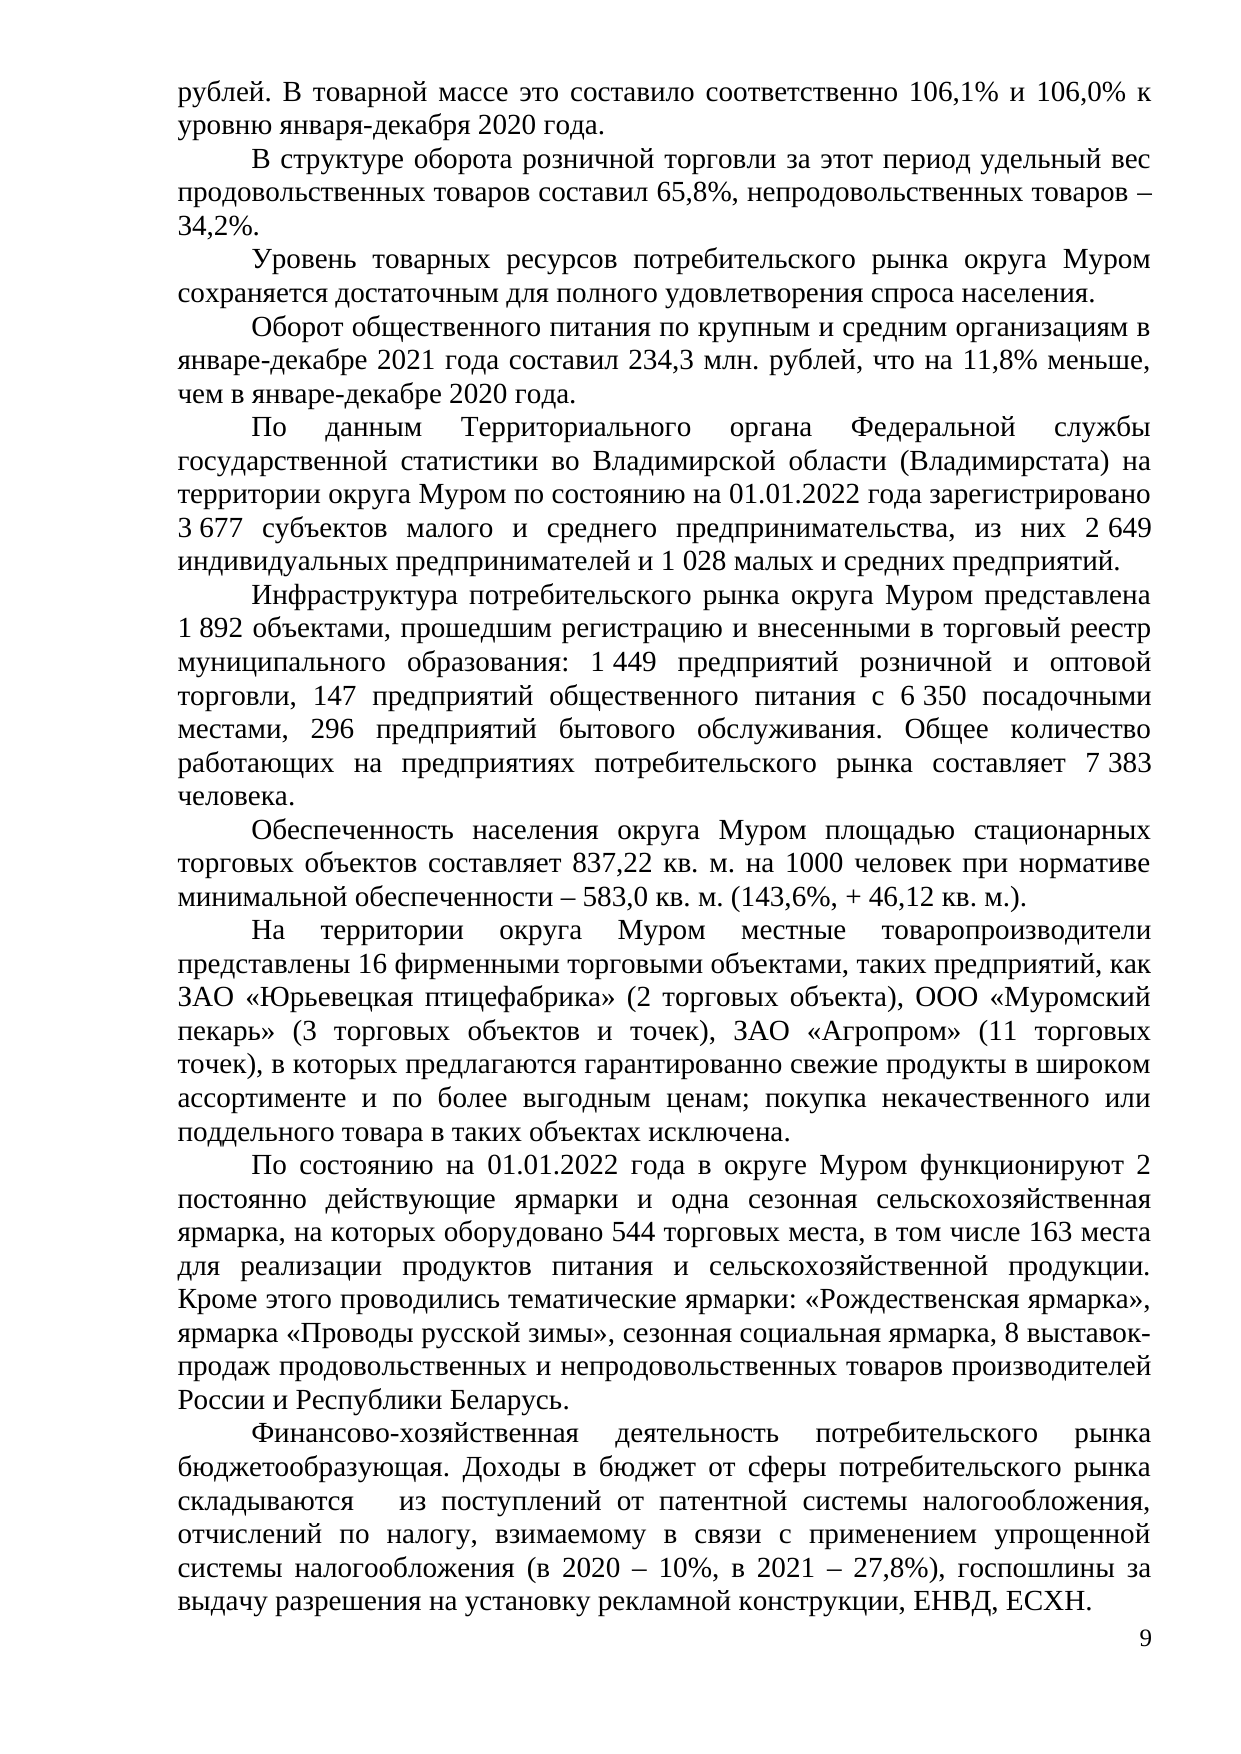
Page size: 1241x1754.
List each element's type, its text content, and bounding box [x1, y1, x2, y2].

text Финансово-хозяйственная деятельность потребительского рынка бюджетообразующая. Доходы в бюджет от сферы потребительского рынка складываются из поступлений от патентной системы налогообложения, отчислений по налогу, взимаемому в связи с применением упрощенной системы налогообложения (в 2020 – 10%, в 2021 – 27,8%), госпошлины за выдачу разрешения на установку рекламной конструкции, ЕНВД, ЕСХН. [177, 1416, 1152, 1617]
text В структуре оборота розничной торговли за этот период удельный вес продовольственных товаров составил 65,8%, непродовольственных товаров – 34,2%. [177, 141, 1152, 242]
list Инфраструктура потребительского рынка округа Муром представлена 1 892 объектами, прошедшим регистрацию и внесенными в торговый реестр муниципального образования: 1 449 предприятий розничной и оптовой торговли, 147 предприятий общественного питания с 6 350 посадочными местами, 296 предприятий бытового обслуживания. Общее количество работающих на предприятиях потребительского рынка составляет 7 383 человека. [177, 577, 1152, 812]
list Обеспеченность населения округа Муром площадью стационарных торговых объектов составляет 837,22 кв. м. на 1000 человек при нормативе минимальной обеспеченности – 583,0 кв. м. (143,6%, + 46,12 кв. м.). [177, 812, 1152, 912]
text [177, 74, 1152, 141]
text Оборот общественного питания по крупным и средним организациям в январе-декабре 2021 года составил 234,3 млн. рублей, что на 11,8% меньше, чем в январе-декабре 2020 года. [177, 309, 1152, 409]
list По данным Территориального органа Федеральной службы государственной статистики во Владимирской области (Владимирстата) на территории округа Муром по состоянию на 01.01.2022 года зарегистрировано 3 677 субъектов малого и среднего предпринимательства, из них 2 649 индивидуальных предпринимателей и 1 028 малых и средних предприятий. [177, 409, 1152, 577]
text По состоянию на 01.01.2022 года в округе Муром функционируют 2 постоянно действующие ярмарки и одна сезонная сельскохозяйственная ярмарка, на которых оборудовано 544 торговых места, в том числе 163 места для реализации продуктов питания и сельскохозяйственной продукции. Кроме этого проводились тематические ярмарки: «Рождественская ярмарка», ярмарка «Проводы русской зимы», сезонная социальная ярмарка, 8 выставок-продаж продовольственных и непродовольственных товаров производителей России и Республики Беларусь. [177, 1147, 1152, 1416]
list На территории округа Муром местные товаропроизводители представлены 16 фирменными торговыми объектами, таких предприятий, как ЗАО «Юрьевецкая птицефабрика» (2 торговых объекта), ООО «Муромский пекарь» (3 торговых объектов и точек), ЗАО «Агропром» (11 торговых точек), в которых предлагаются гарантированно свежие продукты в широком ассортименте и по более выгодным ценам; покупка некачественного или поддельного товара в таких объектах исключена. [177, 912, 1152, 1147]
text Уровень товарных ресурсов потребительского рынка округа Муром сохраняется достаточным для полного удовлетворения спроса населения. [177, 242, 1152, 309]
